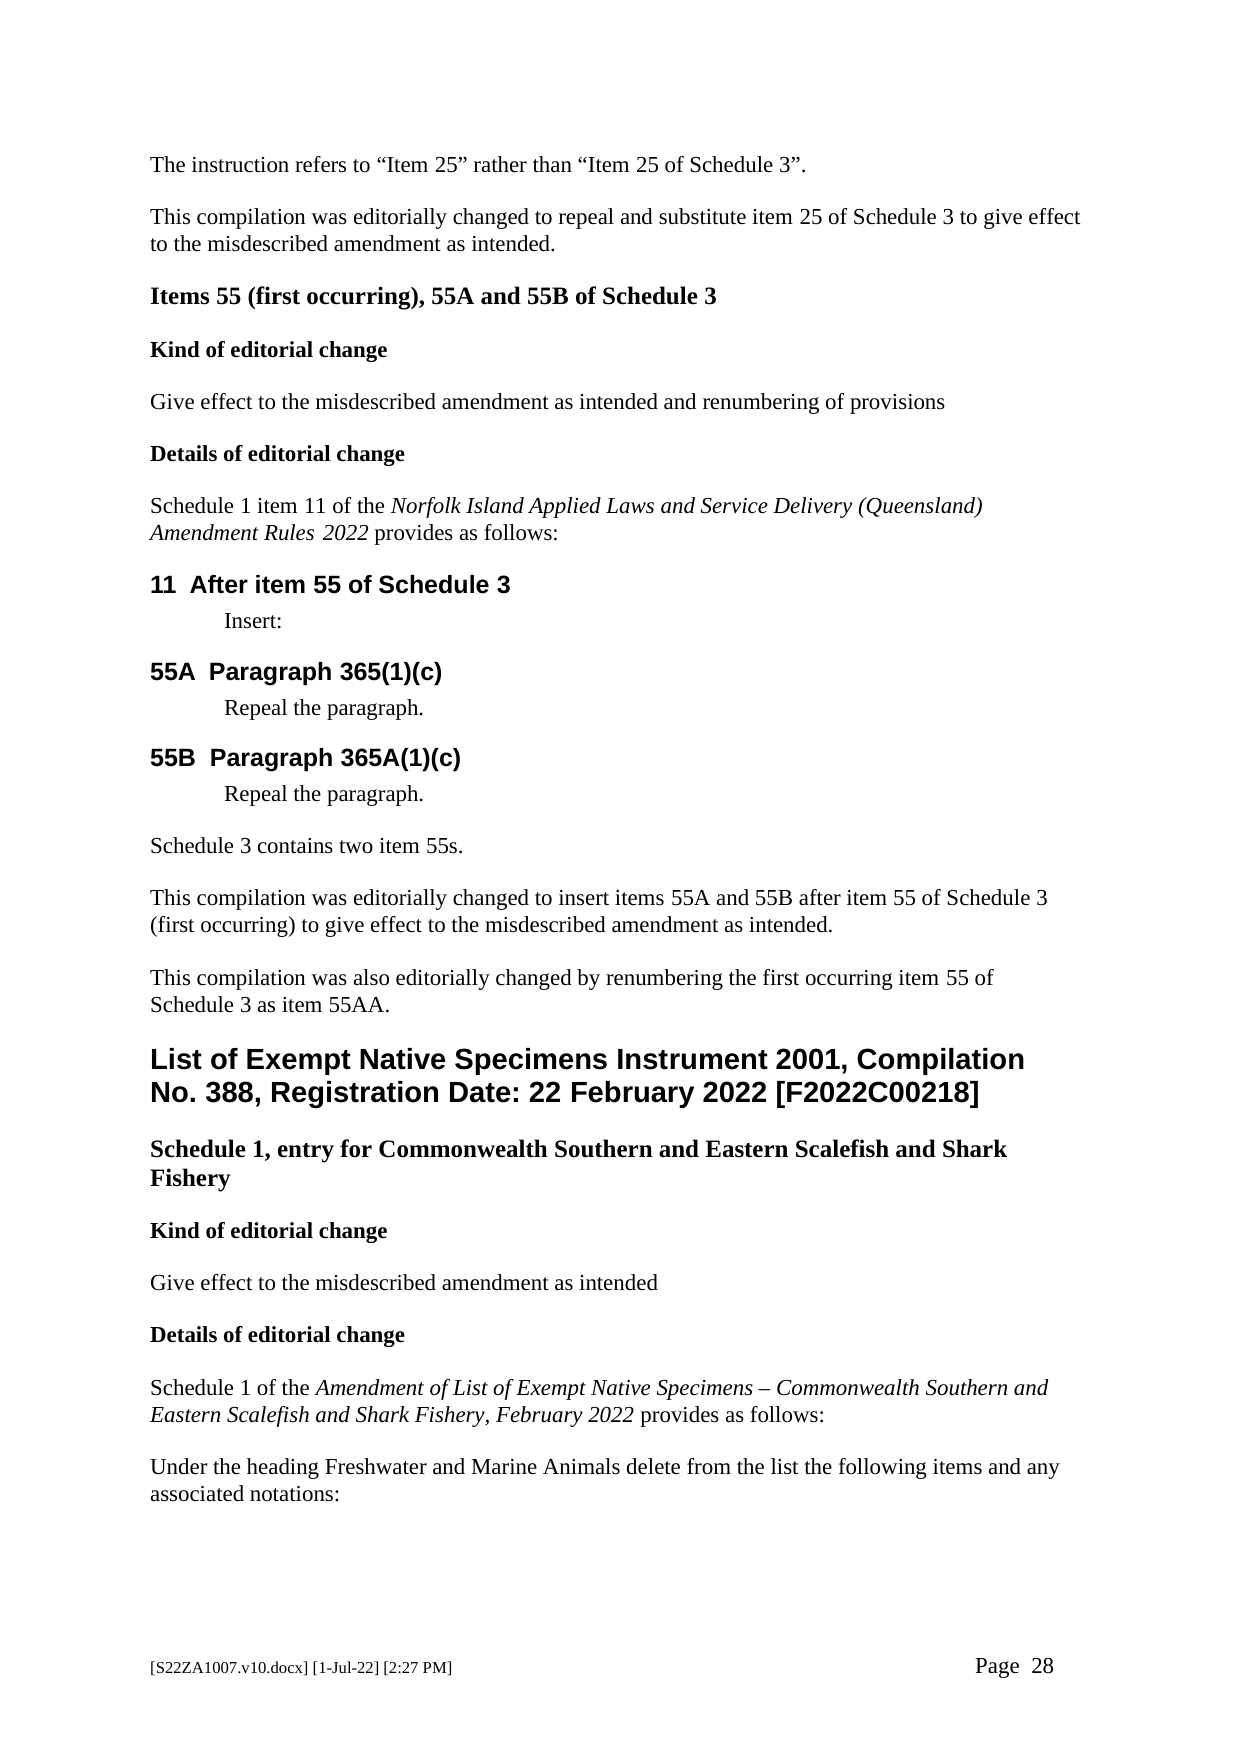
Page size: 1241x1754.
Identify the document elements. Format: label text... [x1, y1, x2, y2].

text Kind of editorial change [150, 335, 1090, 362]
text Insert: [224, 607, 1090, 634]
text Under the heading Freshwater and Marine Animals delete from the list the following items and any associated notations: [150, 1452, 1090, 1506]
text Give effect to the misdescribed amendment as intended and renumbering of provisions [150, 387, 1090, 414]
text Schedule 3 contains two item 55s. [150, 832, 1090, 859]
text 55B Paragraph 365A(1)(c) [150, 743, 1090, 772]
text Schedule 1 item 11 of the Norfolk Island Applied Laws and Service Delivery (Queensland) Amendment Rules 2022 provides as follows: [150, 491, 1090, 545]
text List of Exempt Native Specimens Instrument 2001, Compilation No. 388, Registration Date: 22 February 2022 [F2022C00218] [150, 1042, 1090, 1109]
text This compilation was editorially changed to insert items 55A and 55B after item 55 of Schedule 3 (first occurring) to give effect to the misdescribed amendment as intended. [150, 884, 1090, 938]
text Kind of editorial change [150, 1217, 1090, 1244]
text This compilation was also editorially changed by renumbering the first occurring item 55 of Schedule 3 as item 55AA. [150, 963, 1090, 1017]
text Details of editorial change [150, 439, 1090, 466]
text This compilation was editorially changed to repeal and substitute item 25 of Schedule 3 to give effect to the misdescribed amendment as intended. [150, 202, 1090, 256]
text Schedule 1, entry for Commonwealth Southern and Eastern Scalefish and Shark Fishery [150, 1134, 1090, 1192]
text Items 55 (first occurring), 55A and 55B of Schedule 3 [150, 281, 1090, 310]
text Repeal the paragraph. [224, 780, 1090, 807]
text Give effect to the misdescribed amendment as intended [150, 1269, 1090, 1296]
text The instruction refers to “Item 25” rather than “Item 25 of Schedule 3”. [150, 150, 1090, 177]
text Schedule 1 of the Amendment of List of Exempt Native Specimens – Commonwealth Southern and Eastern Scalefish and Shark Fishery, February 2022 provides as follows: [150, 1373, 1090, 1427]
text Repeal the paragraph. [224, 694, 1090, 720]
text Details of editorial change [150, 1321, 1090, 1348]
text 11 After item 55 of Schedule 3 [150, 570, 1090, 599]
text 55A Paragraph 365(1)(c) [150, 657, 1090, 686]
